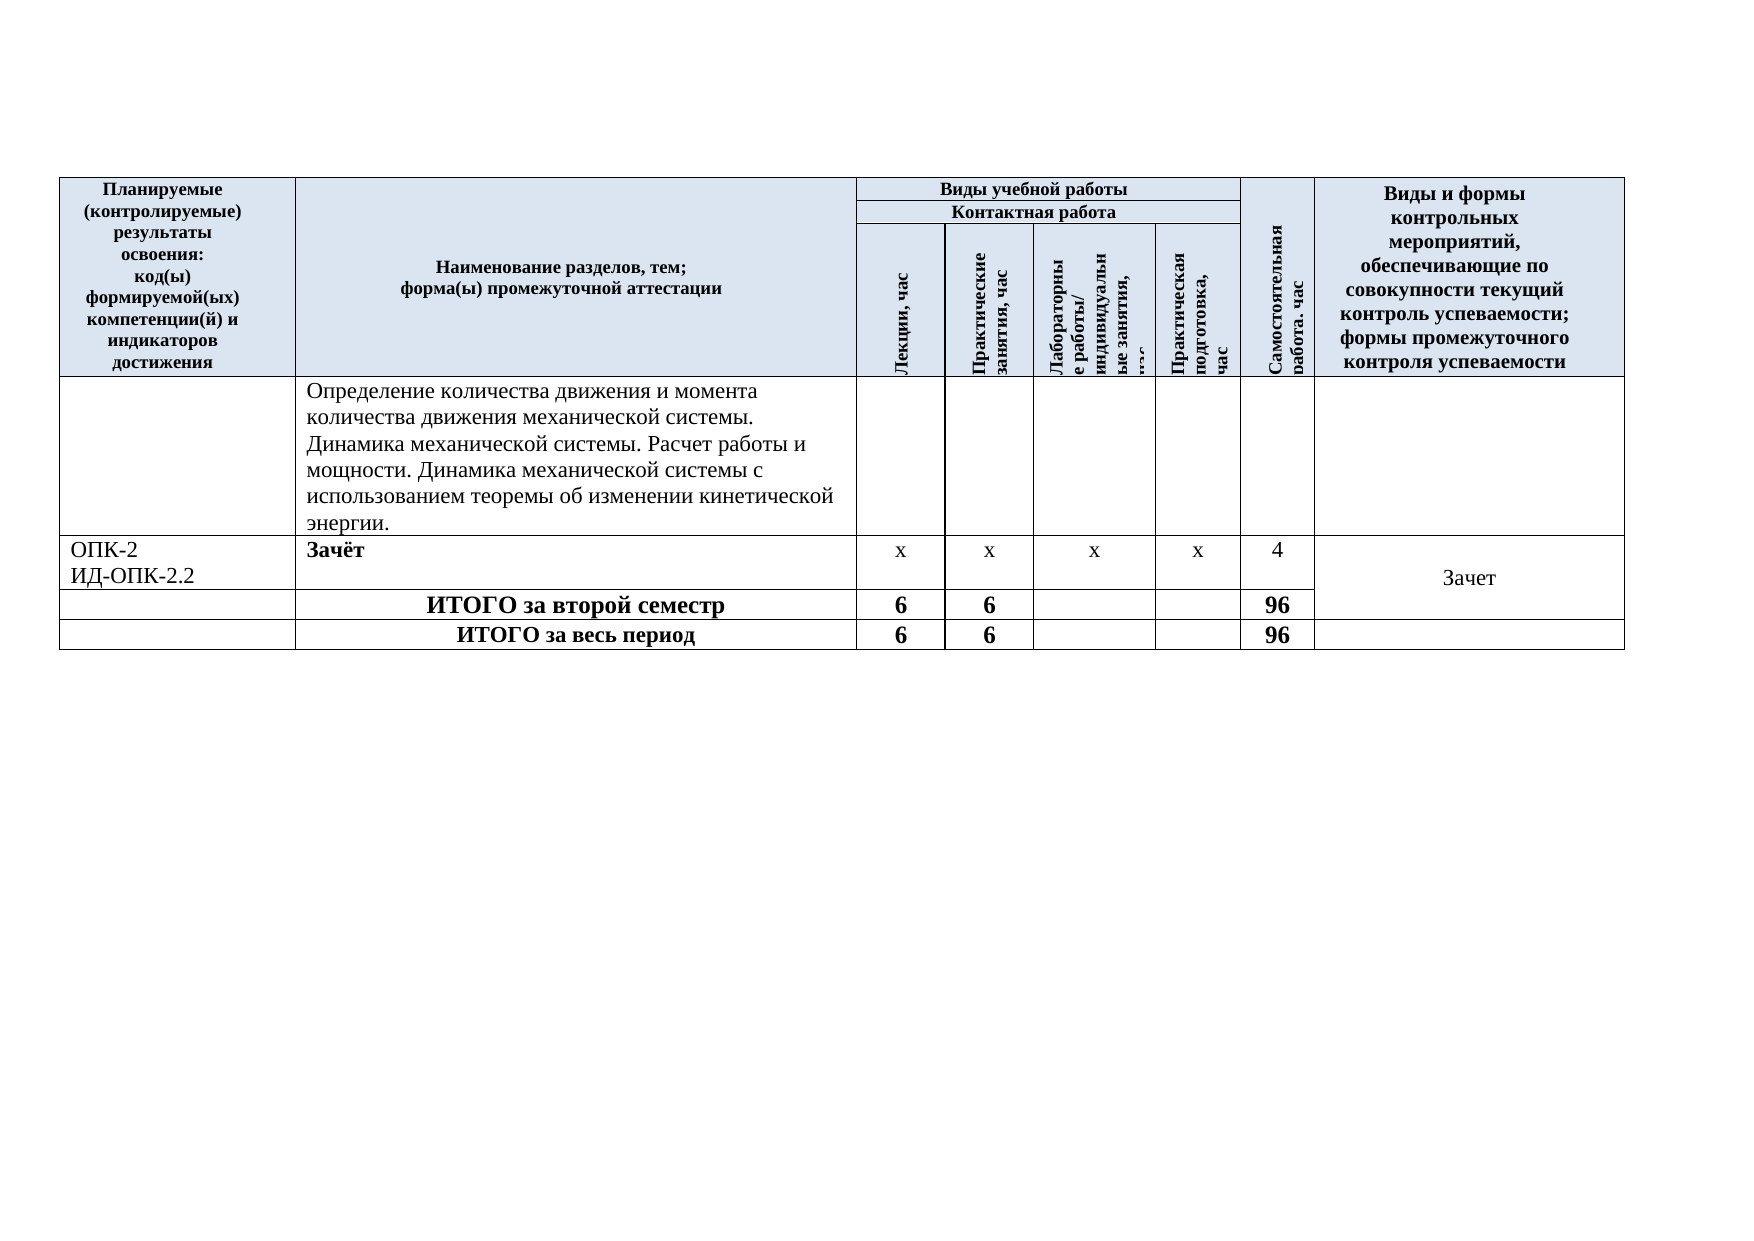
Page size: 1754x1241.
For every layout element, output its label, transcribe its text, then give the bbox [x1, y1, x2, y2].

table_cell [60, 620, 295, 648]
table_header Самостоятельная работа, час [1241, 178, 1314, 376]
table_cell х [946, 536, 1033, 589]
table_cell ОПК-2 ИД-ОПК-2.2 [60, 536, 295, 589]
table_cell х [1156, 536, 1240, 589]
table_cell Зачёт [296, 536, 856, 589]
table_cell Лабораторные работы/ индивидуальные занятия, час [1034, 224, 1155, 376]
table_cell х [857, 536, 944, 589]
table_cell Лекции, час [857, 224, 944, 376]
table_cell Практическое занятие № 3 Определение количества движения и момента количества движения механической системы. Динамика механической системы. Расчет работы и мощности. Динамика механической системы с использованием теоремы об изменении кинетической энергии. [296, 377, 856, 535]
table_cell ИТОГО за весь период [296, 620, 856, 648]
table_cell 6 [857, 620, 944, 648]
table_cell [1315, 620, 1624, 648]
table_cell 96 [1241, 590, 1314, 619]
table_cell Зачет [1315, 536, 1624, 619]
table_cell Контактная работа [857, 201, 1240, 222]
table_cell 6 [946, 620, 1033, 648]
table_cell [1156, 590, 1240, 619]
table_header Наименование разделов, тем; форма(ы) промежуточной аттестации [296, 178, 856, 376]
table_cell [1156, 620, 1240, 648]
table_cell [857, 377, 944, 535]
table_header Виды и формы контрольных мероприятий, обеспечивающие по совокупности текущий контроль успеваемости; формы промежуточного контроля успеваемости [1315, 178, 1624, 376]
table_cell 96 [1241, 620, 1314, 648]
table_cell 6 [857, 590, 944, 619]
table_cell ИТОГО за второй семестр [296, 590, 856, 619]
table_cell Практические занятия, час [946, 224, 1033, 376]
table_cell [60, 377, 295, 535]
table_cell 2 [946, 377, 1033, 535]
table_cell 6 [946, 590, 1033, 619]
table_cell 4 [1241, 536, 1314, 589]
table_cell Практическая подготовка, час [1156, 224, 1240, 376]
table_cell [1241, 377, 1314, 535]
table_cell [1034, 377, 1155, 535]
table_cell х [1034, 536, 1155, 589]
table_header Виды учебной работы [857, 178, 1240, 200]
table_cell [1156, 377, 1240, 535]
table_header Планируемые (контролируемые) результаты освоения: код(ы) формируемой(ых) компетенции(й) и индикаторов достижения компетенций [60, 178, 295, 376]
table_cell [60, 590, 295, 619]
table_cell [1034, 590, 1155, 619]
table_cell [1034, 620, 1155, 648]
